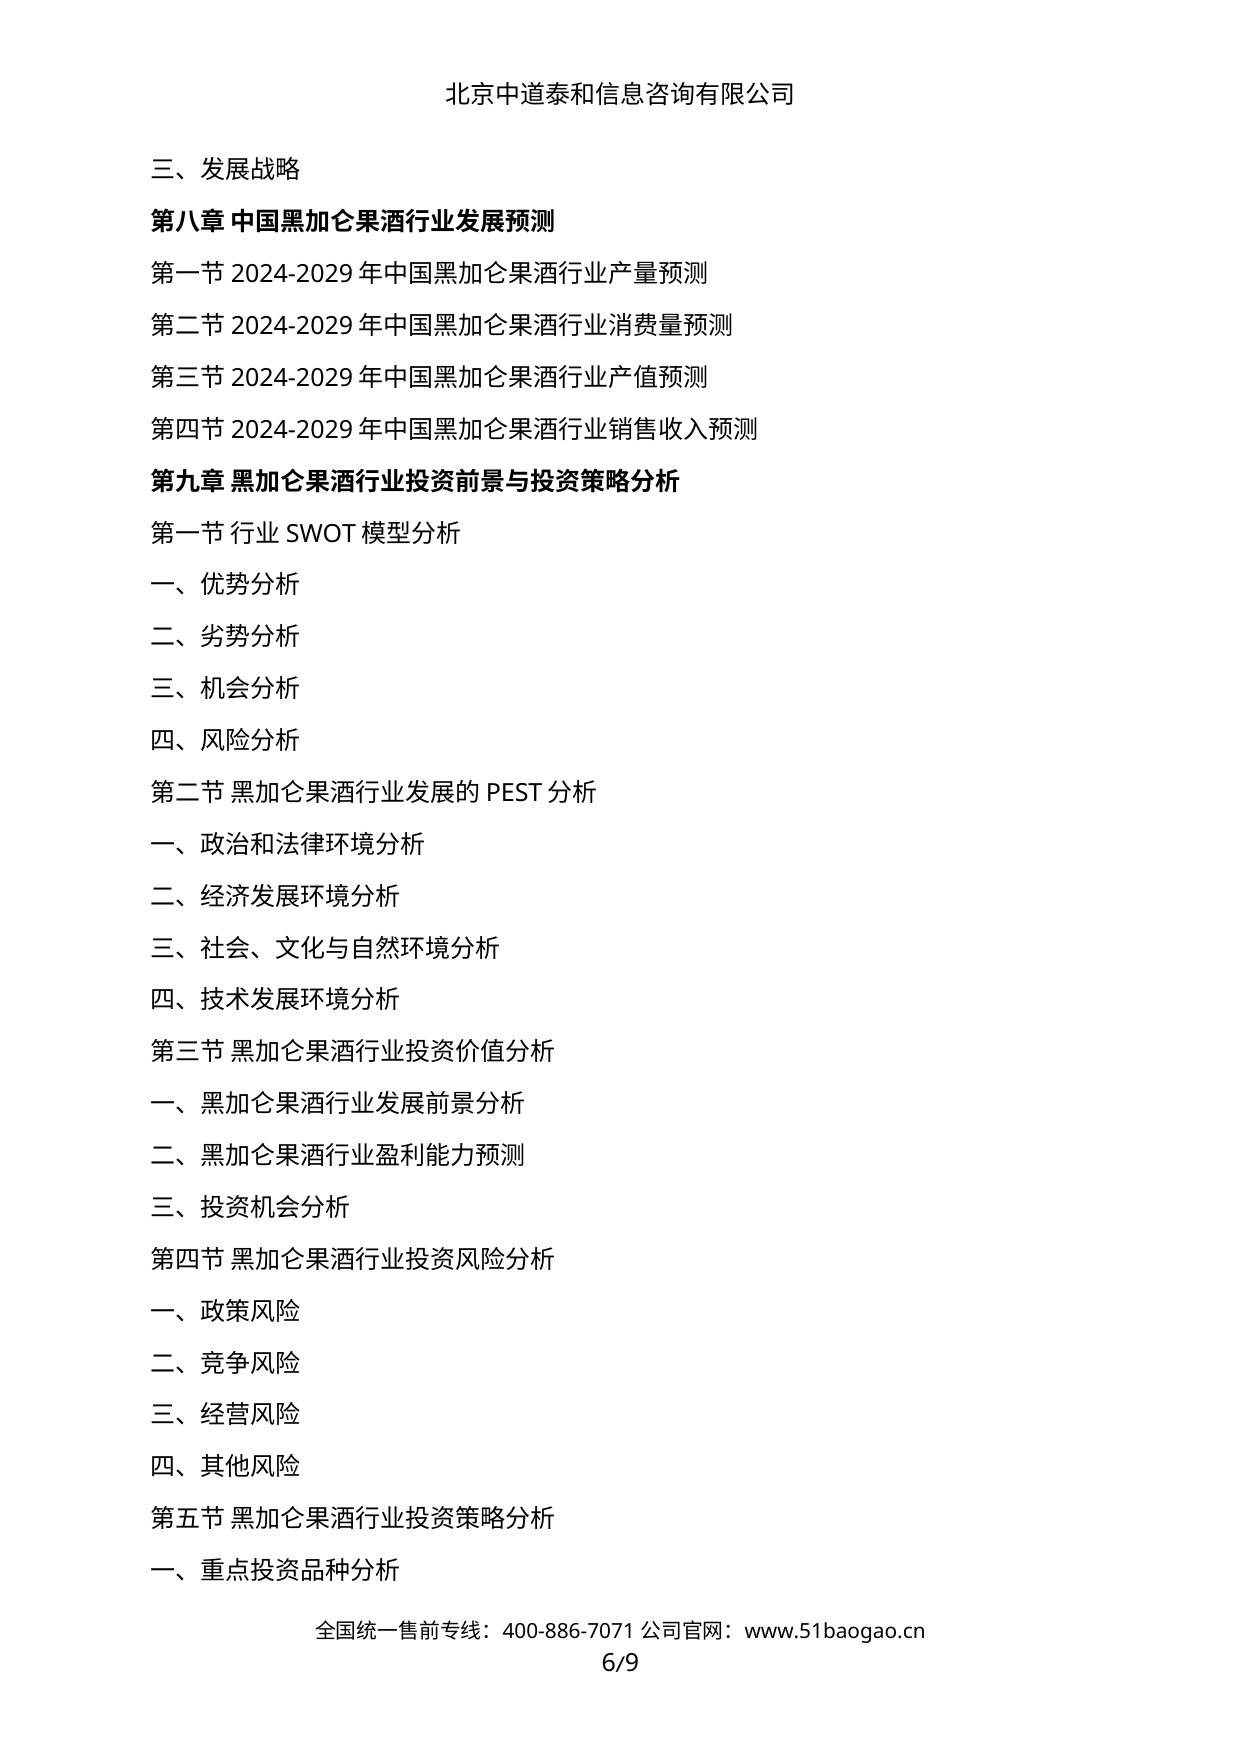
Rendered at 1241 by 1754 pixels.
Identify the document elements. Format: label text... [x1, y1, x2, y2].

text 三、投资机会分析 [150, 1187, 1090, 1224]
text 一、重点投资品种分析 [150, 1551, 1090, 1587]
text 一、政治和法律环境分析 [150, 824, 1090, 861]
text 三、经营风险 [150, 1395, 1090, 1431]
text 四、其他风险 [150, 1447, 1090, 1483]
text 二、经济发展环境分析 [150, 876, 1090, 912]
text 第四节 2024-2029年中国黑加仑果酒行业销售收入预测 [150, 409, 1090, 446]
text 第二节 黑加仑果酒行业发展的PEST分析 [150, 772, 1090, 809]
text 第三节 2024-2029年中国黑加仑果酒行业产值预测 [150, 357, 1090, 394]
text 三、社会、文化与自然环境分析 [150, 928, 1090, 964]
text 第一节 2024-2029年中国黑加仑果酒行业产量预测 [150, 254, 1090, 290]
text 二、劣势分析 [150, 617, 1090, 653]
text 二、竞争风险 [150, 1343, 1090, 1379]
text 第二节 2024-2029年中国黑加仑果酒行业消费量预测 [150, 306, 1090, 342]
text 第八章 中国黑加仑果酒行业发展预测 [150, 202, 1090, 238]
text 第五节 黑加仑果酒行业投资策略分析 [150, 1499, 1090, 1535]
text 一、优势分析 [150, 565, 1090, 601]
text 一、黑加仑果酒行业发展前景分析 [150, 1084, 1090, 1120]
text 二、黑加仑果酒行业盈利能力预测 [150, 1136, 1090, 1172]
text 第九章 黑加仑果酒行业投资前景与投资策略分析 [150, 461, 1090, 497]
text 三、机会分析 [150, 669, 1090, 705]
text 第一节 行业SWOT模型分析 [150, 513, 1090, 549]
text 第三节 黑加仑果酒行业投资价值分析 [150, 1032, 1090, 1068]
text 三、发展战略 [150, 150, 1090, 186]
text 一、政策风险 [150, 1291, 1090, 1327]
text 四、风险分析 [150, 721, 1090, 757]
text 四、技术发展环境分析 [150, 980, 1090, 1016]
text 第四节 黑加仑果酒行业投资风险分析 [150, 1239, 1090, 1276]
